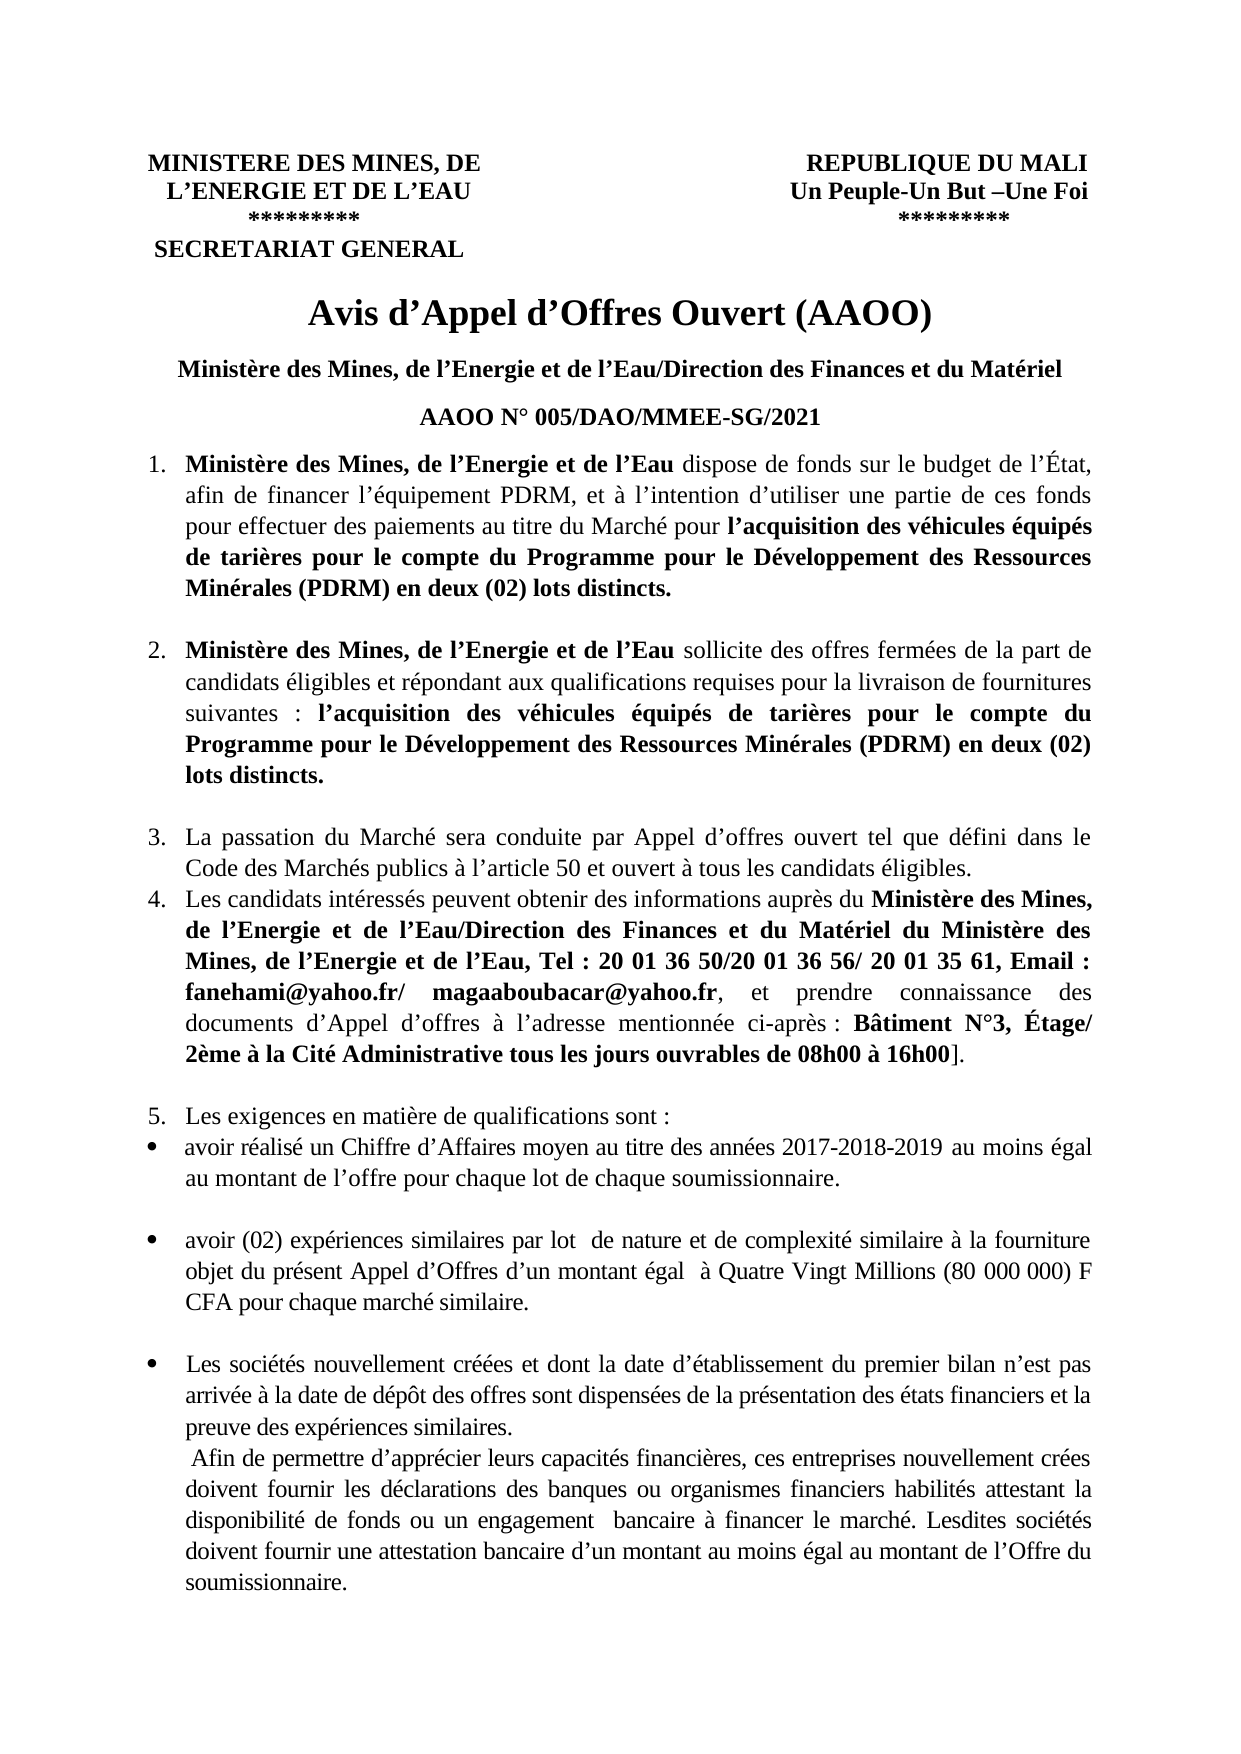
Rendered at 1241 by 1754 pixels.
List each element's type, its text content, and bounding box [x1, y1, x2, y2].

list avoir réalisé un Chiffre d’Affaires moyen au titre des années 2017-2018-2019 au moins égal au montant de l’offre pour chaque lot de chaque soumissionnaire. [148, 1132, 1093, 1192]
text SECRETARIAT GENERAL [148, 234, 1093, 263]
text ********* ********* [148, 205, 1093, 234]
list Les exigences en matière de qualifications sont : [148, 1101, 1093, 1130]
list Ministère des Mines, de l’Energie et de l’Eau sollicite des offres fermées de la part de candidats éligibles et répondant aux qualifications requises pour la livraison de fournitures suivantes : l’acquisition des véhicules équipés de tarières pour le compte du Programme pour le Développement des Ressources Minérales (PDRM) en deux (02) lots distincts. [148, 636, 1093, 788]
list Ministère des Mines, de l’Energie et de l’Eau dispose de fonds sur le budget de l’État, afin de financer l’équipement PDRM, et à l’intention d’utiliser une partie de ces fonds pour effectuer des paiements au titre du Marché pour l’acquisition des véhicules équipés de tarières pour le compte du Programme pour le Développement des Ressources Minérales (PDRM) en deux (02) lots distincts. [148, 449, 1093, 602]
text MINISTERE DES MINES, DE REPUBLIQUE DU MALI [148, 148, 1093, 176]
list Les candidats intéressés peuvent obtenir des informations auprès du Ministère des Mines, de l’Energie et de l’Eau/Direction des Finances et du Matériel du Ministère des Mines, de l’Energie et de l’Eau, Tel : 20 01 36 50/20 01 36 56/ 20 01 35 61, Email : fanehami@yahoo.fr/ magaaboubacar@yahoo.fr, et prendre connaissance des documents d’Appel d’offres à l’adresse mentionnée ci-après : Bâtiment N°3, Étage/ 2ème à la Cité Administrative tous les jours ouvrables de 08h00 à 16h00]. [148, 884, 1093, 1068]
text Afin de permettre d’apprécier leurs capacités financières, ces entreprises nouvellement crées doivent fournir les déclarations des banques ou organismes financiers habilités attestant la disponibilité de fonds ou un engagement bancaire à financer le marché. Lesdites sociétés doivent fournir une attestation bancaire d’un montant au moins égal au montant de l’Offre du soumissionnaire. [148, 1443, 1093, 1596]
text L’ENERGIE ET DE L’EAU Un Peuple-Un But –Une Foi [148, 176, 1093, 205]
list La passation du Marché sera conduite par Appel d’offres ouvert tel que défini dans le Code des Marchés publics à l’article 50 et ouvert à tous les candidats éligibles. [148, 822, 1093, 882]
text AAOO N° 005/DAO/MMEE-SG/2021 [148, 402, 1093, 430]
list avoir (02) expériences similaires par lot de nature et de complexité similaire à la fourniture objet du présent Appel d’Offres d’un montant égal à Quatre Vingt Millions (80 000 000) F CFA pour chaque marché similaire. [148, 1225, 1093, 1316]
list Les sociétés nouvellement créées et dont la date d’établissement du premier bilan n’est pas arrivée à la date de dépôt des offres sont dispensées de la présentation des états financiers et la preuve des expériences similaires. [148, 1349, 1093, 1440]
text Ministère des Mines, de l’Energie et de l’Eau/Direction des Finances et du Matériel [148, 354, 1093, 383]
text Avis d’Appel d’Offres Ouvert (AAOO) [148, 291, 1093, 334]
